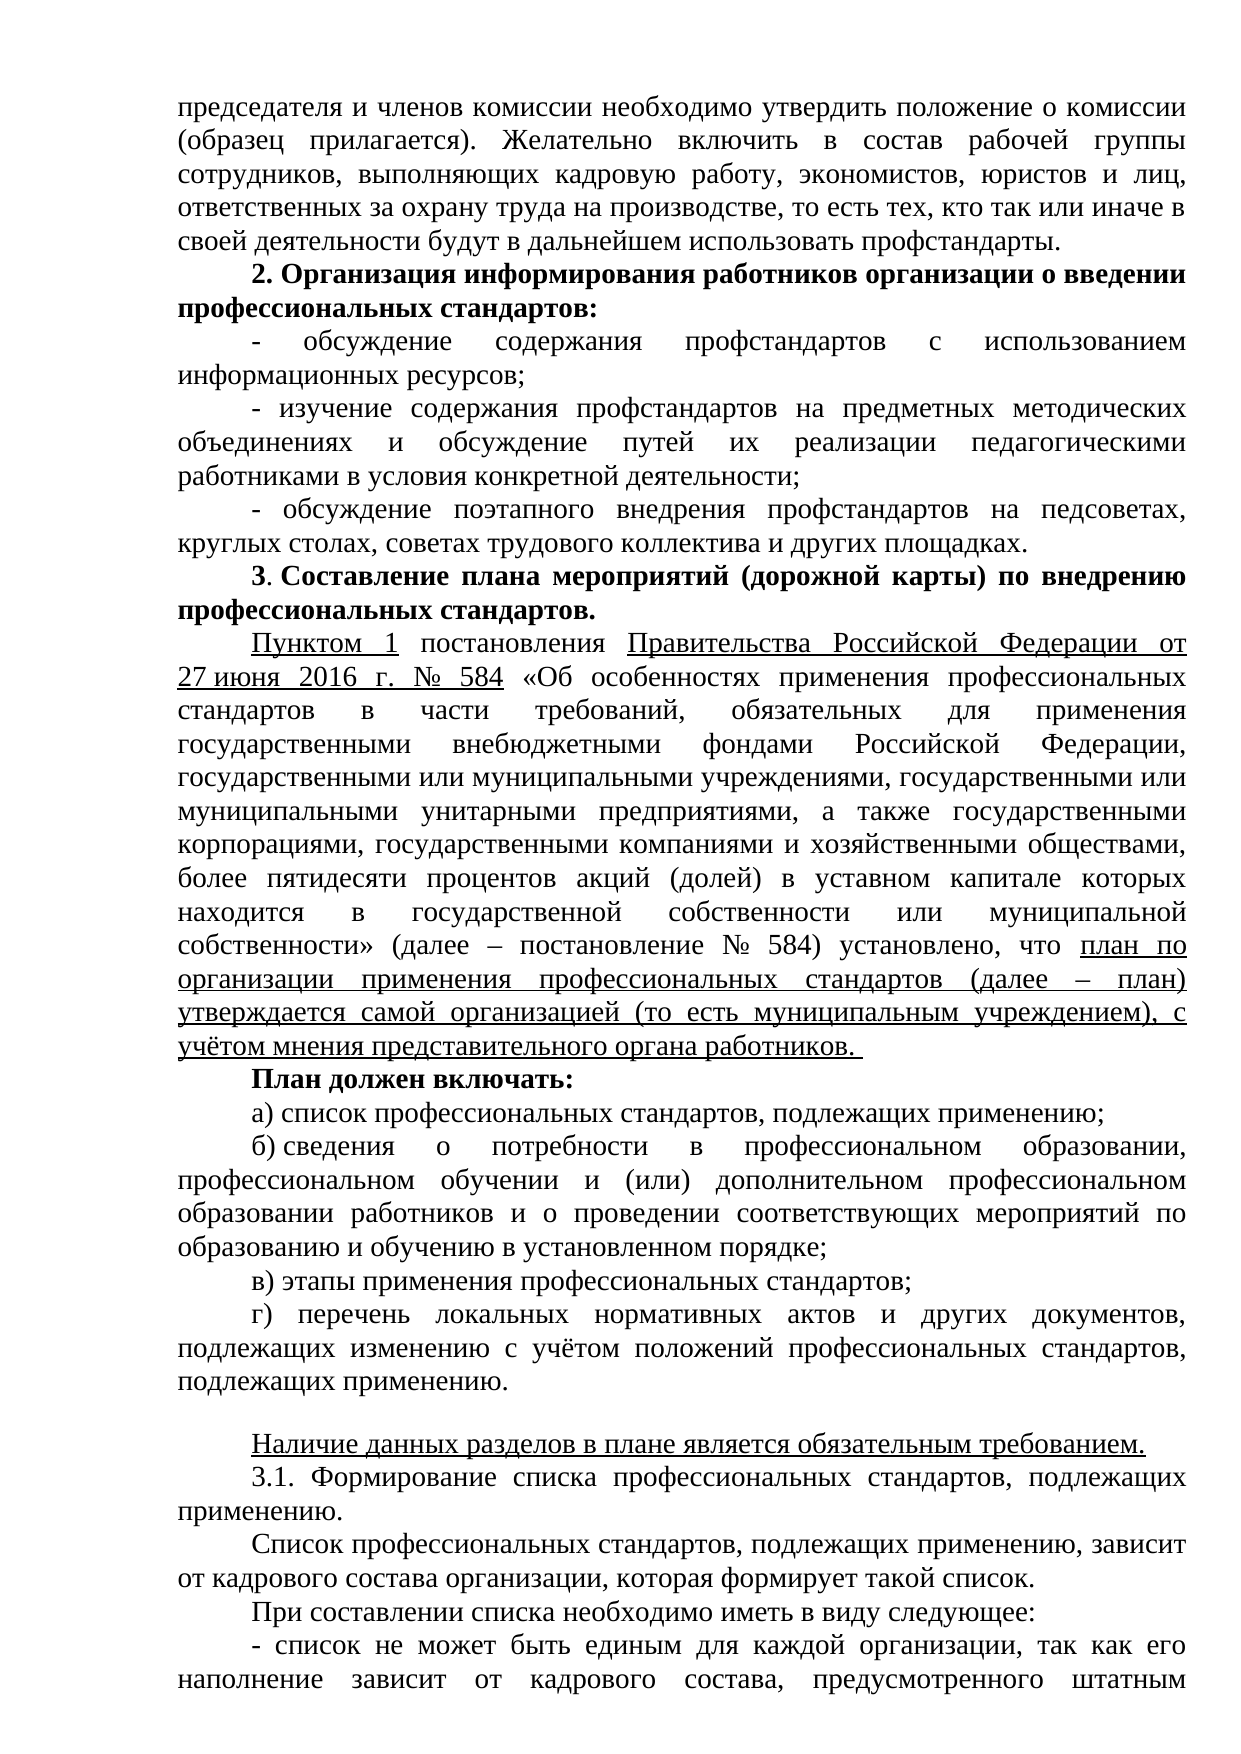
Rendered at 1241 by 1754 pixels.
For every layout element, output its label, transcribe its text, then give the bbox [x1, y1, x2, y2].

text Пунктом 1 постановления Правительства Российской Федерации от 27 июня 2016 г. № 584 «Об особенностях применения профессиональных стандартов в части требований, обязательных для применения государственными внебюджетными фондами Российской Федерации, государственными или муниципальными учреждениями, государственными или муниципальными унитарными предприятиями, а также государственными корпорациями, государственными компаниями и хозяйственными обществами, более пятидесяти процентов акций (долей) в уставном капитале которых находится в государственной собственности или муниципальной собственности» (далее – постановление № 584) установлено, что план по организации применения профессиональных стандартов (далее – план) утверждается самой организацией (то есть муниципальным учреждением), с учётом мнения представительного органа работников. [177, 625, 1187, 990]
text в) этапы применения профессиональных стандартов; [177, 1263, 1187, 1296]
text 3.1. Формирование списка профессиональных стандартов, подлежащих применению. [177, 1459, 1187, 1527]
text - обсуждение поэтапного внедрения профстандартов на педсоветах, круглых столах, советах трудового коллектива и других площадках. [177, 491, 1187, 558]
text План должен включать: [177, 1061, 1187, 1095]
text Наличие данных разделов в плане является обязательным требованием. [177, 1426, 1187, 1459]
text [177, 89, 1187, 256]
text б) сведения о потребности в профессиональном образовании, профессиональном обучении и (или) дополнительном профессиональном образовании работников и о проведении соответствующих мероприятий по образованию и обучению в установленном порядке; [177, 1128, 1187, 1263]
text - обсуждение содержания профстандартов с использованием информационных ресурсов; [177, 323, 1187, 391]
text Список профессиональных стандартов, подлежащих применению, зависит от кадрового состава организации, которая формирует такой список. [177, 1527, 1187, 1594]
text а) список профессиональных стандартов, подлежащих применению; [177, 1095, 1187, 1128]
text 2. Организация информирования работников организации о введении профессиональных стандартов: [177, 256, 1187, 323]
text г) перечень локальных нормативных актов и других документов, подлежащих изменению с учётом положений профессиональных стандартов, подлежащих применению. [177, 1296, 1187, 1397]
text - изучение содержания профстандартов на предметных методических объединениях и обсуждение путей их реализации педагогическими работниками в условия конкретной деятельности; [177, 391, 1187, 491]
text При составлении списка необходимо иметь в виду следующее: [177, 1594, 1187, 1627]
text 3. Составление плана мероприятий (дорожной карты) по внедрению профессиональных стандартов. [177, 558, 1187, 625]
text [177, 1627, 1187, 1694]
